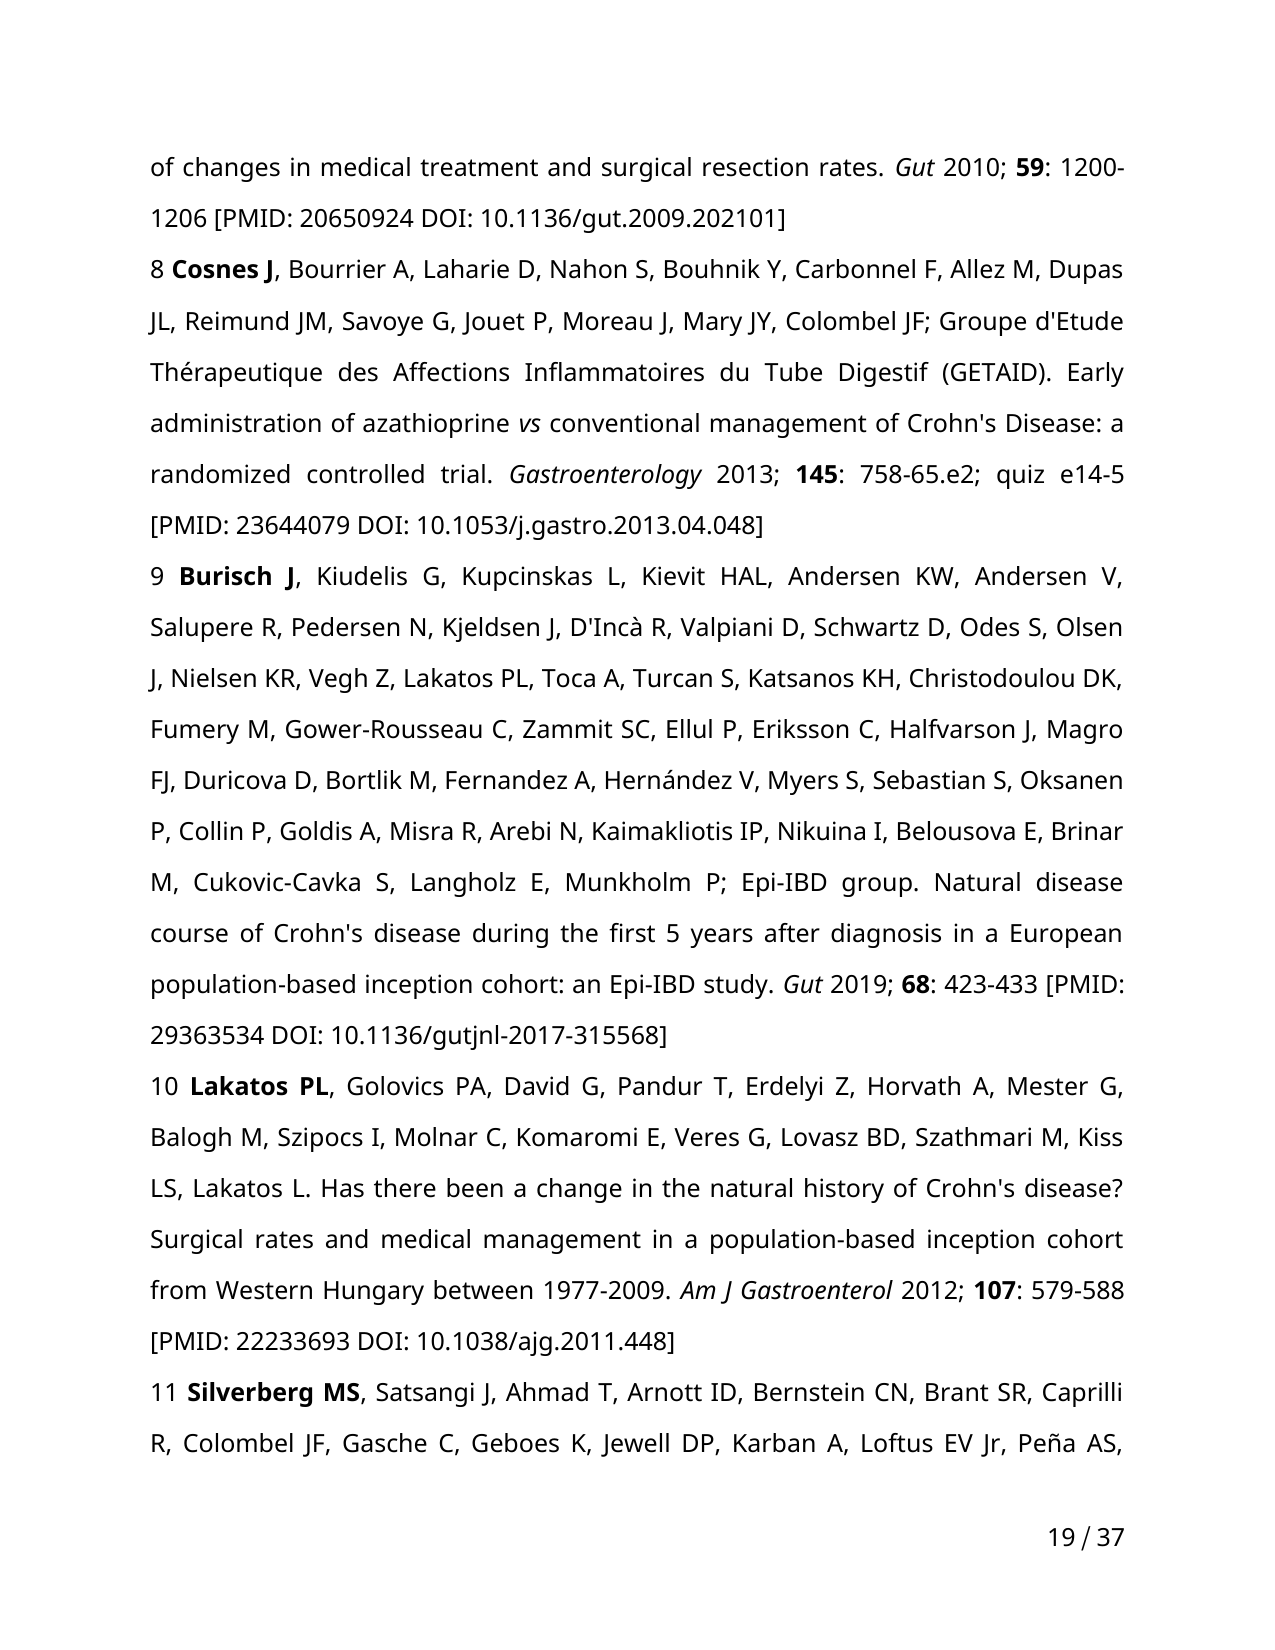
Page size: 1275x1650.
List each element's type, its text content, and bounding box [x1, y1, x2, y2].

text 8 Cosnes J, Bourrier A, Laharie D, Nahon S, Bouhnik Y, Carbonnel F, Allez M, Dupas JL, Reimund JM, Savoye G, Jouet P, Moreau J, Mary JY, Colombel JF; Groupe d'Etude Thérapeutique des Affections Inflammatoires du Tube Digestif (GETAID). Early administration of azathioprine vs conventional management of Crohn's Disease: a randomized controlled trial. Gastroenterology 2013; 145: 758-65.e2; quiz e14-5 [PMID: 23644079 DOI: 10.1053/j.gastro.2013.04.048] [150, 252, 1125, 541]
text 10 Lakatos PL, Golovics PA, David G, Pandur T, Erdelyi Z, Horvath A, Mester G, Balogh M, Szipocs I, Molnar C, Komaromi E, Veres G, Lovasz BD, Szathmari M, Kiss LS, Lakatos L. Has there been a change in the natural history of Crohn's disease? Surgical rates and medical management in a population-based inception cohort from Western Hungary between 1977-2009. Am J Gastroenterol 2012; 107: 579-588 [PMID: 22233693 DOI: 10.1038/ajg.2011.448] [150, 1069, 1125, 1358]
text 9 Burisch J, Kiudelis G, Kupcinskas L, Kievit HAL, Andersen KW, Andersen V, Salupere R, Pedersen N, Kjeldsen J, D'Incà R, Valpiani D, Schwartz D, Odes S, Olsen J, Nielsen KR, Vegh Z, Lakatos PL, Toca A, Turcan S, Katsanos KH, Christodoulou DK, Fumery M, Gower-Rousseau C, Zammit SC, Ellul P, Eriksson C, Halfvarson J, Magro FJ, Duricova D, Bortlik M, Fernandez A, Hernández V, Myers S, Sebastian S, Oksanen P, Collin P, Goldis A, Misra R, Arebi N, Kaimakliotis IP, Nikuina I, Belousova E, Brinar M, Cukovic-Cavka S, Langholz E, Munkholm P; Epi-IBD group. Natural disease course of Crohn's disease during the first 5 years after diagnosis in a European population-based inception cohort: an Epi-IBD study. Gut 2019; 68: 423-433 [PMID: 29363534 DOI: 10.1136/gutjnl-2017-315568] [150, 558, 1125, 1052]
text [150, 150, 1125, 235]
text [150, 1375, 1125, 1460]
